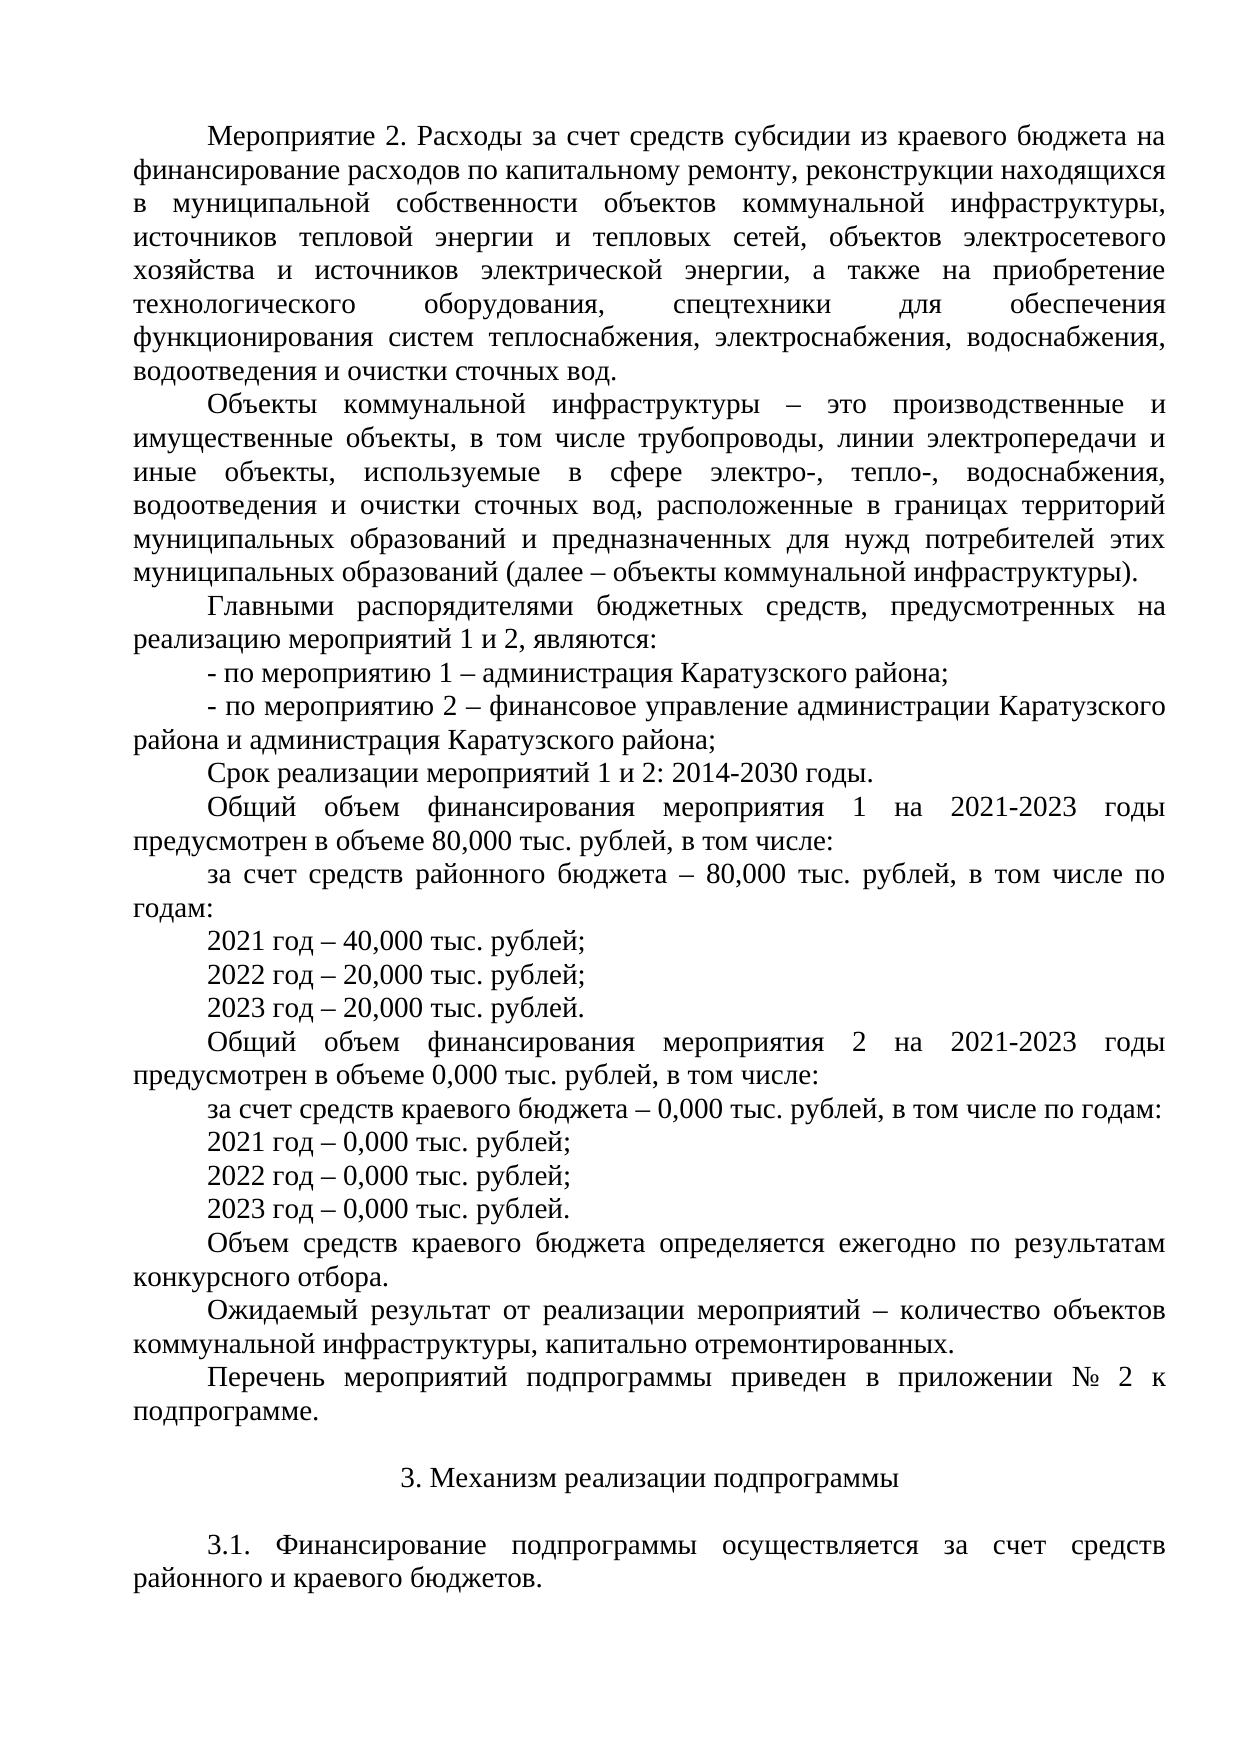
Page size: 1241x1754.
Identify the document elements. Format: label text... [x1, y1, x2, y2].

text 2021 год – 40,000 тыс. рублей; [133, 923, 1167, 957]
text Ожидаемый результат от реализации мероприятий – количество объектов коммунальной инфраструктуры, капитально отремонтированных. [133, 1292, 1167, 1359]
text 3.1. Финансирование подпрограммы осуществляется за счет средств районного и краевого бюджетов. [133, 1527, 1167, 1594]
text 2023 год – 20,000 тыс. рублей. [133, 990, 1167, 1024]
text Общий объем финансирования мероприятия 1 на 2021-2023 годы предусмотрен в объеме 80,000 тыс. рублей, в том числе: [133, 789, 1167, 856]
text 3. Механизм реализации подпрограммы [133, 1460, 1167, 1493]
text Общий объем финансирования мероприятия 2 на 2021-2023 годы предусмотрен в объеме 0,000 тыс. рублей, в том числе: [133, 1024, 1167, 1091]
text Перечень мероприятий подпрограммы приведен в приложении № 2 к подпрограмме. [133, 1359, 1167, 1426]
text Мероприятие 2. Расходы за счет средств субсидии из краевого бюджета на финансирование расходов по капитальному ремонту, реконструкции находящихся в муниципальной собственности объектов коммунальной инфраструктуры, источников тепловой энергии и тепловых сетей, объектов электросетевого хозяйства и источников электрической энергии, а также на приобретение технологического оборудования, спецтехники для обеспечения функционирования систем теплоснабжения, электроснабжения, водоснабжения, водоотведения и очистки сточных вод. [133, 118, 1167, 387]
text Объекты коммунальной инфраструктуры – это производственные и имущественные объекты, в том числе трубопроводы, линии электропередачи и иные объекты, используемые в сфере электро-, тепло-, водоснабжения, водоотведения и очистки сточных вод, расположенные в границах территорий муниципальных образований и предназначенных для нужд потребителей этих муниципальных образований (далее – объекты коммунальной инфраструктуры). [133, 387, 1167, 588]
text за счет средств районного бюджета – 80,000 тыс. рублей, в том числе по годам: [133, 856, 1167, 923]
text 2023 год – 0,000 тыс. рублей. [133, 1192, 1167, 1225]
text 2021 год – 0,000 тыс. рублей; [133, 1124, 1167, 1158]
text 2022 год – 0,000 тыс. рублей; [133, 1158, 1167, 1192]
text - по мероприятию 1 – администрация Каратузского района; [133, 655, 1167, 688]
text Объем средств краевого бюджета определяется ежегодно по результатам конкурсного отбора. [133, 1225, 1167, 1292]
text 2022 год – 20,000 тыс. рублей; [133, 957, 1167, 990]
text Главными распорядителями бюджетных средств, предусмотренных на реализацию мероприятий 1 и 2, являются: [133, 588, 1167, 655]
text - по мероприятию 2 – финансовое управление администрации Каратузского района и администрация Каратузского района; [133, 688, 1167, 756]
text Срок реализации мероприятий 1 и 2: 2014-2030 годы. [133, 756, 1167, 789]
text за счет средств краевого бюджета – 0,000 тыс. рублей, в том числе по годам: [133, 1091, 1167, 1124]
